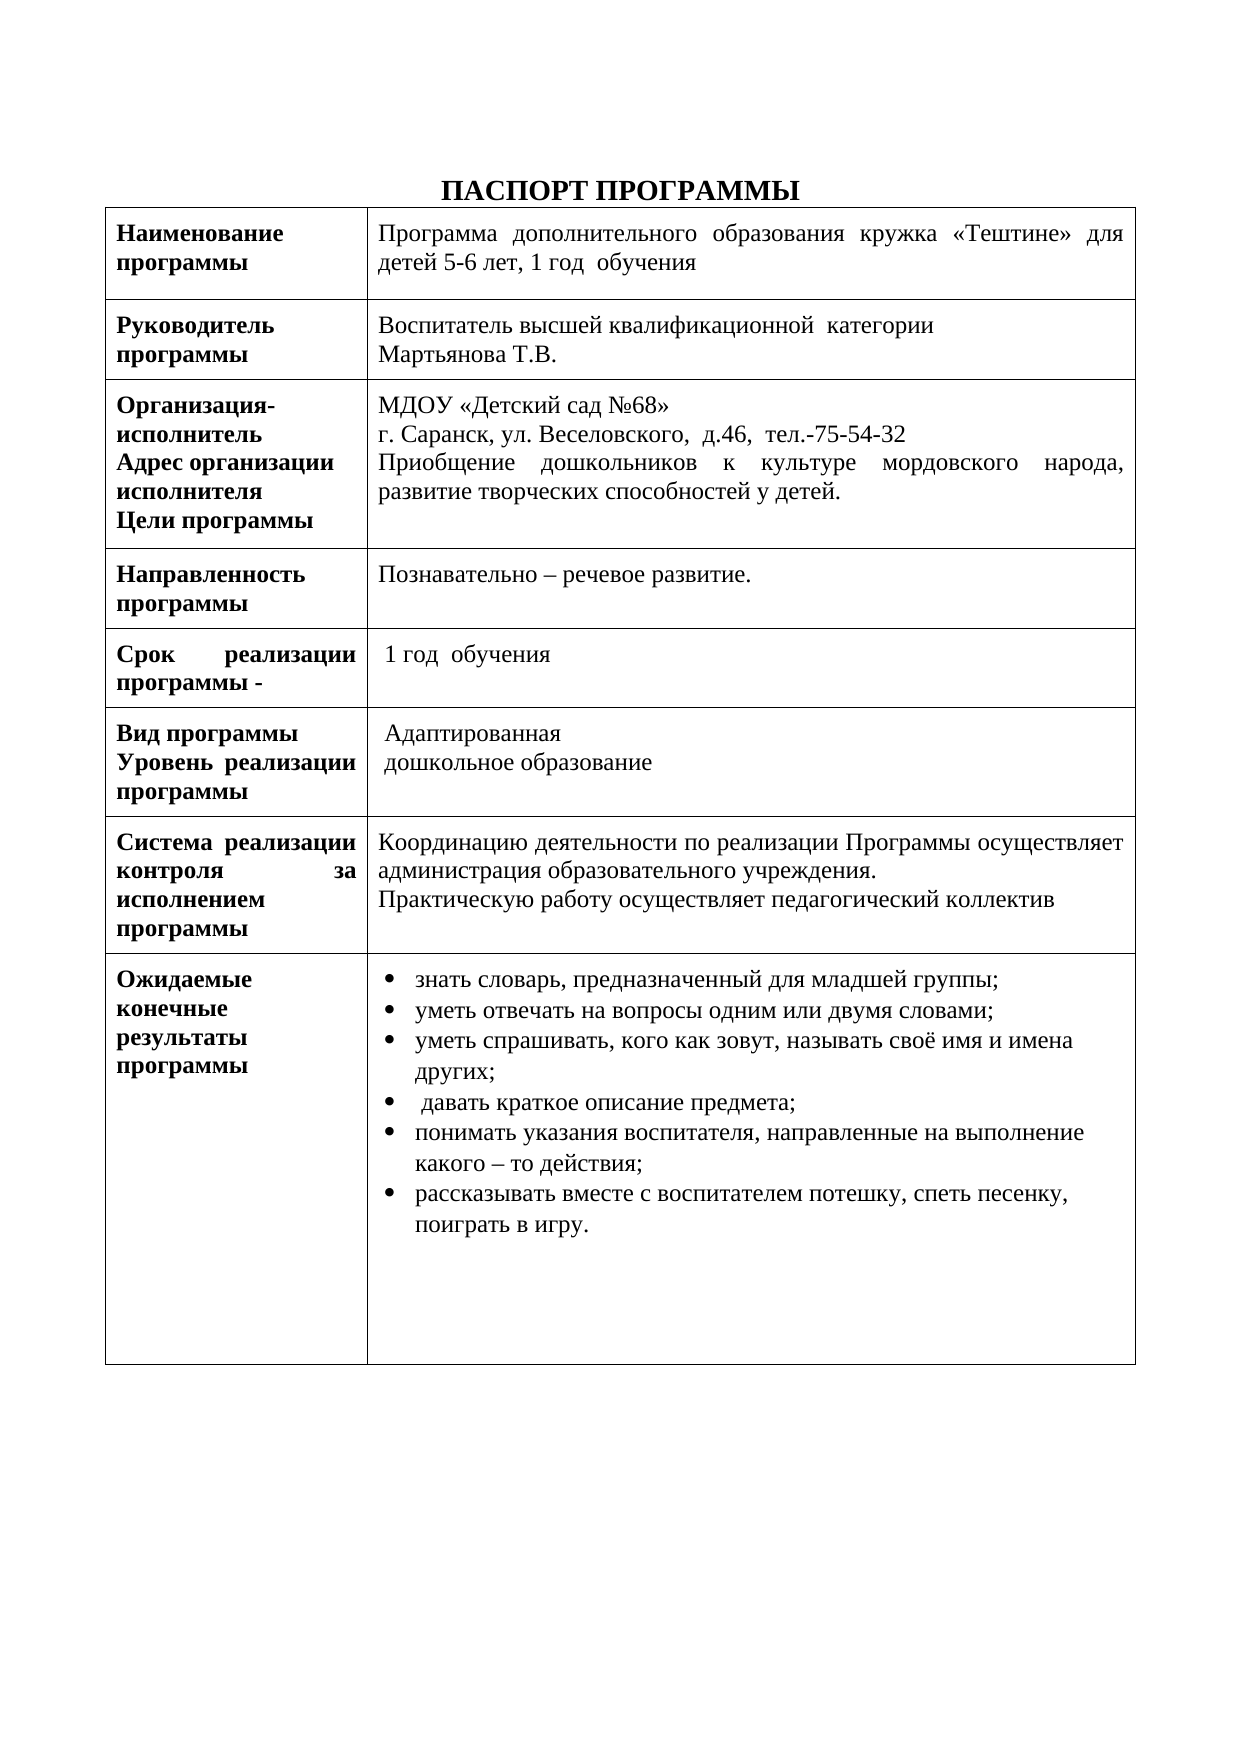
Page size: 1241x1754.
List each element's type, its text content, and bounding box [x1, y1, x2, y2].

text ПАСПОРТ ПРОГРАММЫ [74, 173, 1167, 207]
table_cell Организация-исполнитель Адрес организации исполнителя Цели программы [106, 380, 367, 548]
table_header Программа дополнительного образования кружка «Тештине» для детей 5-6 лет, 1 год обучения [368, 208, 1135, 299]
table_cell 1 год обучения [368, 629, 1135, 707]
table_cell Срок реализации программы - [106, 629, 367, 707]
table_cell Адаптированная дошкольное образование [368, 708, 1135, 816]
table_cell Направленность программы [106, 549, 367, 627]
table_cell Вид программы Уровень реализации программы [106, 708, 367, 816]
table_header Наименование программы [106, 208, 367, 299]
table_cell Познавательно – речевое развитие. [368, 549, 1135, 627]
table_cell МДОУ «Детский сад №68» г. Саранск, ул. Веселовского, д.46, тел.-75-54-32 Приобщение дошкольников к культуре мордовского народа, развитие творческих способностей у детей. [368, 380, 1135, 548]
table_cell Система реализации контроля за исполнением программы [106, 817, 367, 953]
table_cell Координацию деятельности по реализации Программы осуществляет администрация образовательного учреждения. Практическую работу осуществляет педагогический коллектив [368, 817, 1135, 953]
table_cell знать словарь, предназначенный для младшей группы; уметь отвечать на вопросы одним или двумя словами; уметь спрашивать, кого как зовут, называть своё имя и имена других; давать краткое описание предмета; понимать указания воспитателя, направленные на выполнение какого – то действия; рассказывать вместе с воспитателем потешку, спеть песенку, поиграть в игру. [368, 954, 1135, 1364]
table_cell Ожидаемые конечные результаты программы [106, 954, 367, 1364]
table_cell Воспитатель высшей квалификационной категории Мартьянова Т.В. [368, 300, 1135, 379]
table_cell Руководитель программы [106, 300, 367, 379]
